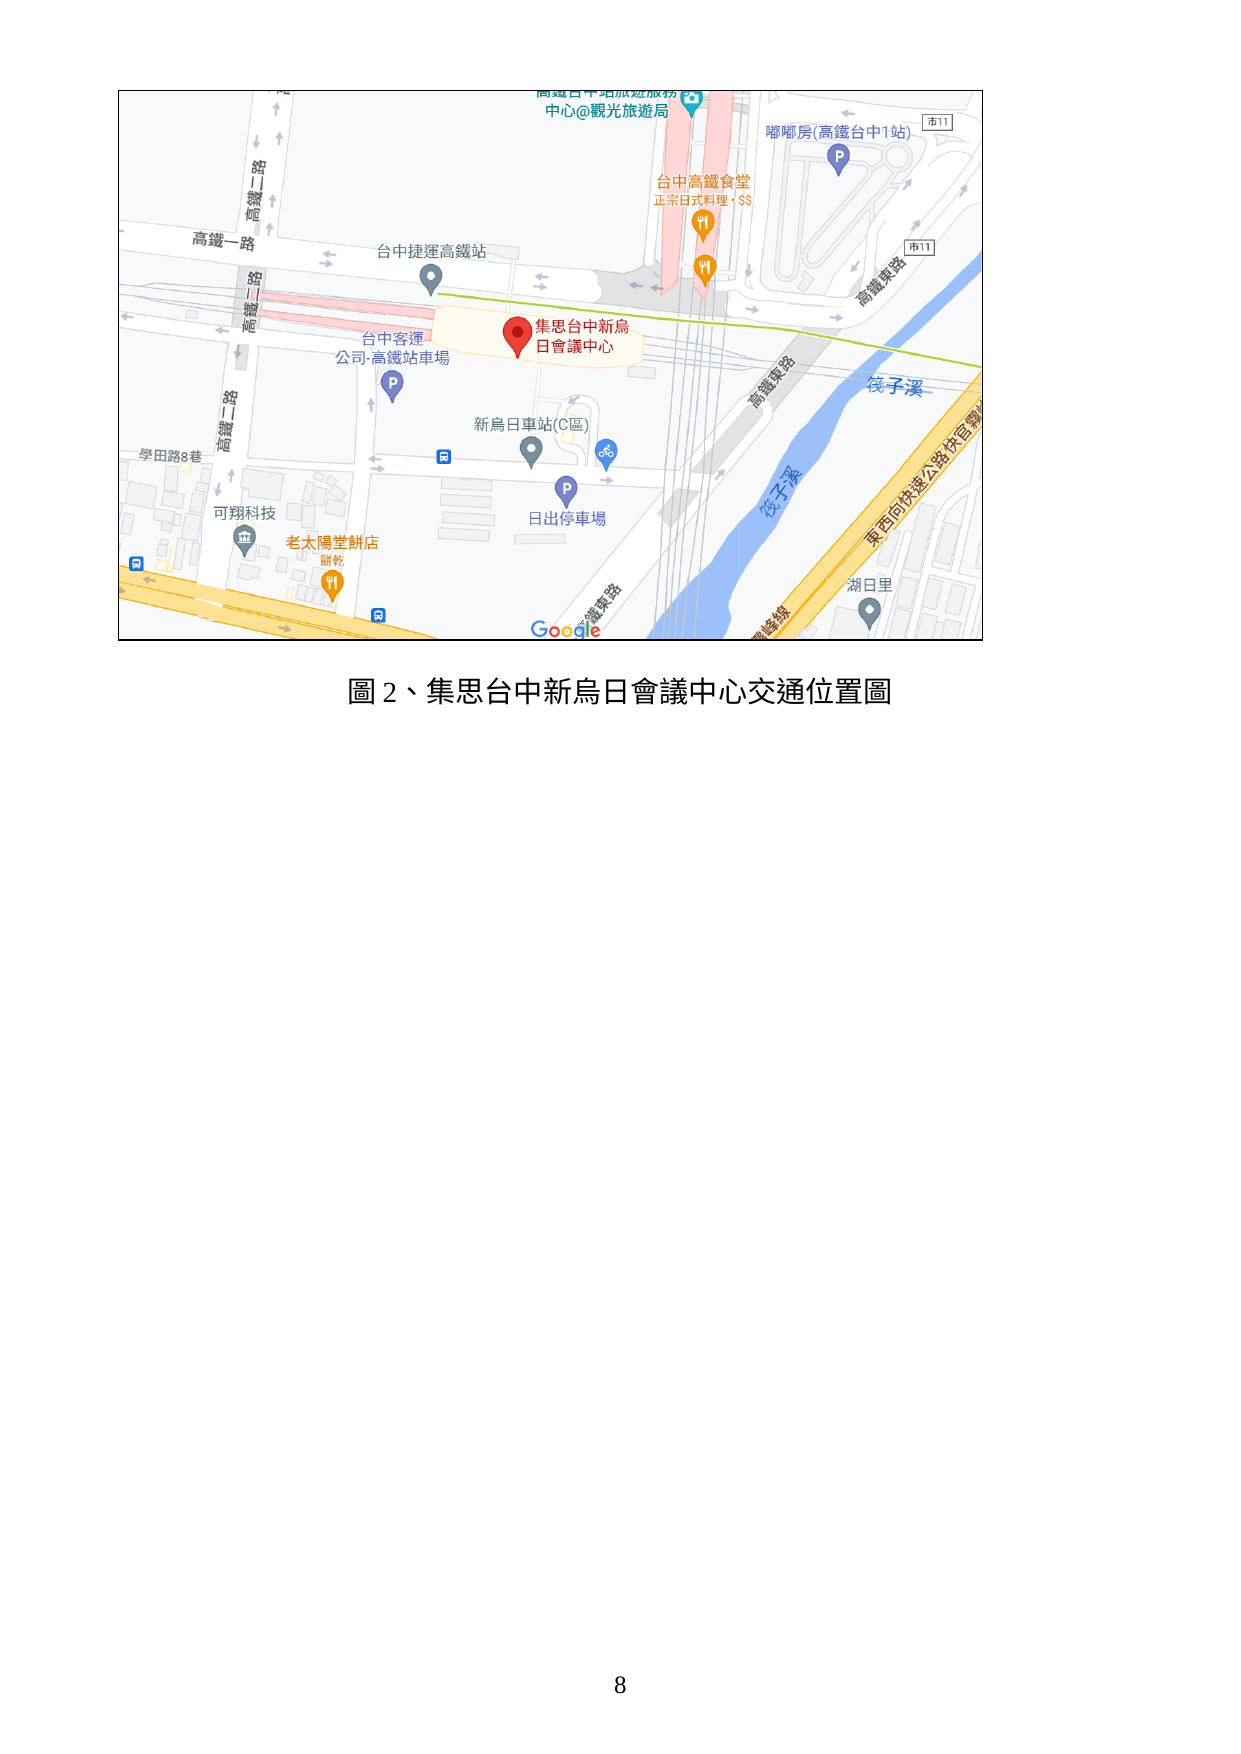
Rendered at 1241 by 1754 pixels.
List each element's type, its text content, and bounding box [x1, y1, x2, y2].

text 圖2、集思台中新烏日會議中心交通位置圖 [118, 652, 1122, 727]
picture [119, 91, 982, 639]
